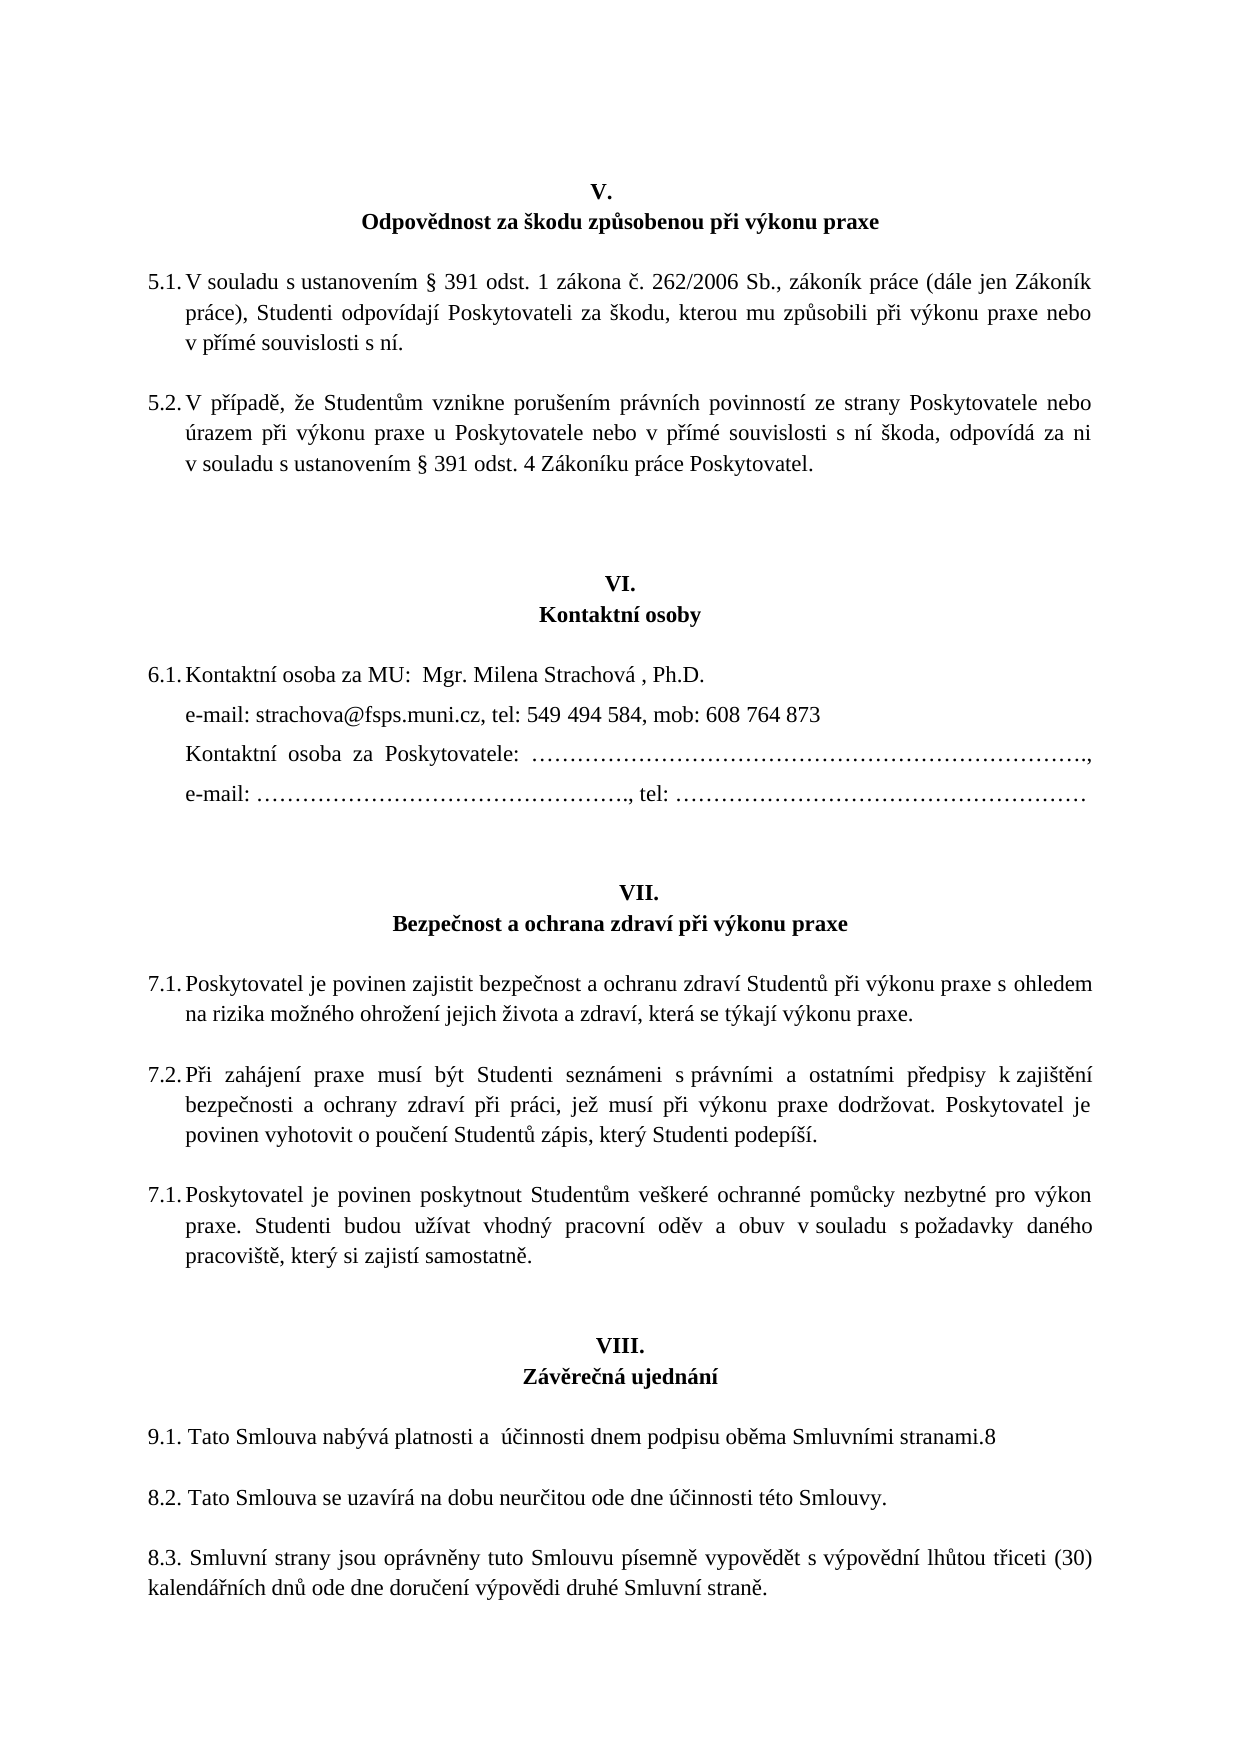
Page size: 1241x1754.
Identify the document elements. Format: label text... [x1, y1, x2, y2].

list Poskytovatel je povinen zajistit bezpečnost a ochranu zdraví Studentů při výkonu praxe s ohledem na rizika možného ohrožení jejich života a zdraví, která se týkají výkonu praxe. [148, 970, 1093, 1027]
text e-mail: strachova@fsps.muni.cz, tel: 549 494 584, mob: 608 764 873 [185, 701, 1093, 727]
list Kontaktní osoba za MU: Mgr. Milena Strachová , Ph.D. [148, 661, 1093, 687]
text 8.2. Tato Smlouva se uzavírá na dobu neurčitou ode dne účinnosti této Smlouvy. [148, 1484, 1093, 1510]
text 8.3. Smluvní strany jsou oprávněny tuto Smlouvu písemně vypovědět s výpovědní lhůtou třiceti (30) kalendářních dnů ode dne doručení výpovědi druhé Smluvní straně. [148, 1544, 1093, 1601]
list V souladu s ustanovením § 391 odst. 1 zákona č. 262/2006 Sb., zákoník práce (dále jen Zákoník práce), Studenti odpovídají Poskytovateli za škodu, kterou mu způsobili při výkonu praxe nebo v přímé souvislosti s ní. [148, 268, 1093, 355]
text VIII. [148, 1333, 1093, 1359]
text 9.1. Tato Smlouva nabývá platnosti a účinnosti dnem podpisu oběma Smluvními stranami.8 [148, 1423, 1093, 1449]
text Závěrečná ujednání [148, 1363, 1093, 1389]
text Kontaktní osoba za Poskytovatele: ………………………………………………………………., e-mail: …………………………………………., tel: ……………………………………………… [185, 740, 1093, 806]
text V. [516, 178, 1093, 204]
text Kontaktní osoby [148, 601, 1093, 627]
list V případě, že Studentům vznikne porušením právních povinností ze strany Poskytovatele nebo úrazem při výkonu praxe u Poskytovatele nebo v přímé souvislosti s ní škoda, odpovídá za ni v souladu s ustanovením § 391 odst. 4 Zákoníku práce Poskytovatel. [148, 389, 1093, 476]
text VI. [148, 571, 1093, 597]
text VII. [185, 879, 1093, 906]
list Poskytovatel je povinen poskytnout Studentům veškeré ochranné pomůcky nezbytné pro výkon praxe. Studenti budou užívat vhodný pracovní oděv a obuv v souladu s požadavky daného pracoviště, který si zajistí samostatně. [148, 1182, 1093, 1268]
text Bezpečnost a ochrana zdraví při výkonu praxe [148, 910, 1093, 936]
list Při zahájení praxe musí být Studenti seznámeni s právními a ostatními předpisy k zajištění bezpečnosti a ochrany zdraví při práci, jež musí při výkonu praxe dodržovat. Poskytovatel je povinen vyhotovit o poučení Studentů zápis, který Studenti podepíší. [148, 1061, 1093, 1147]
text Odpovědnost za škodu způsobenou při výkonu praxe [148, 208, 1093, 234]
